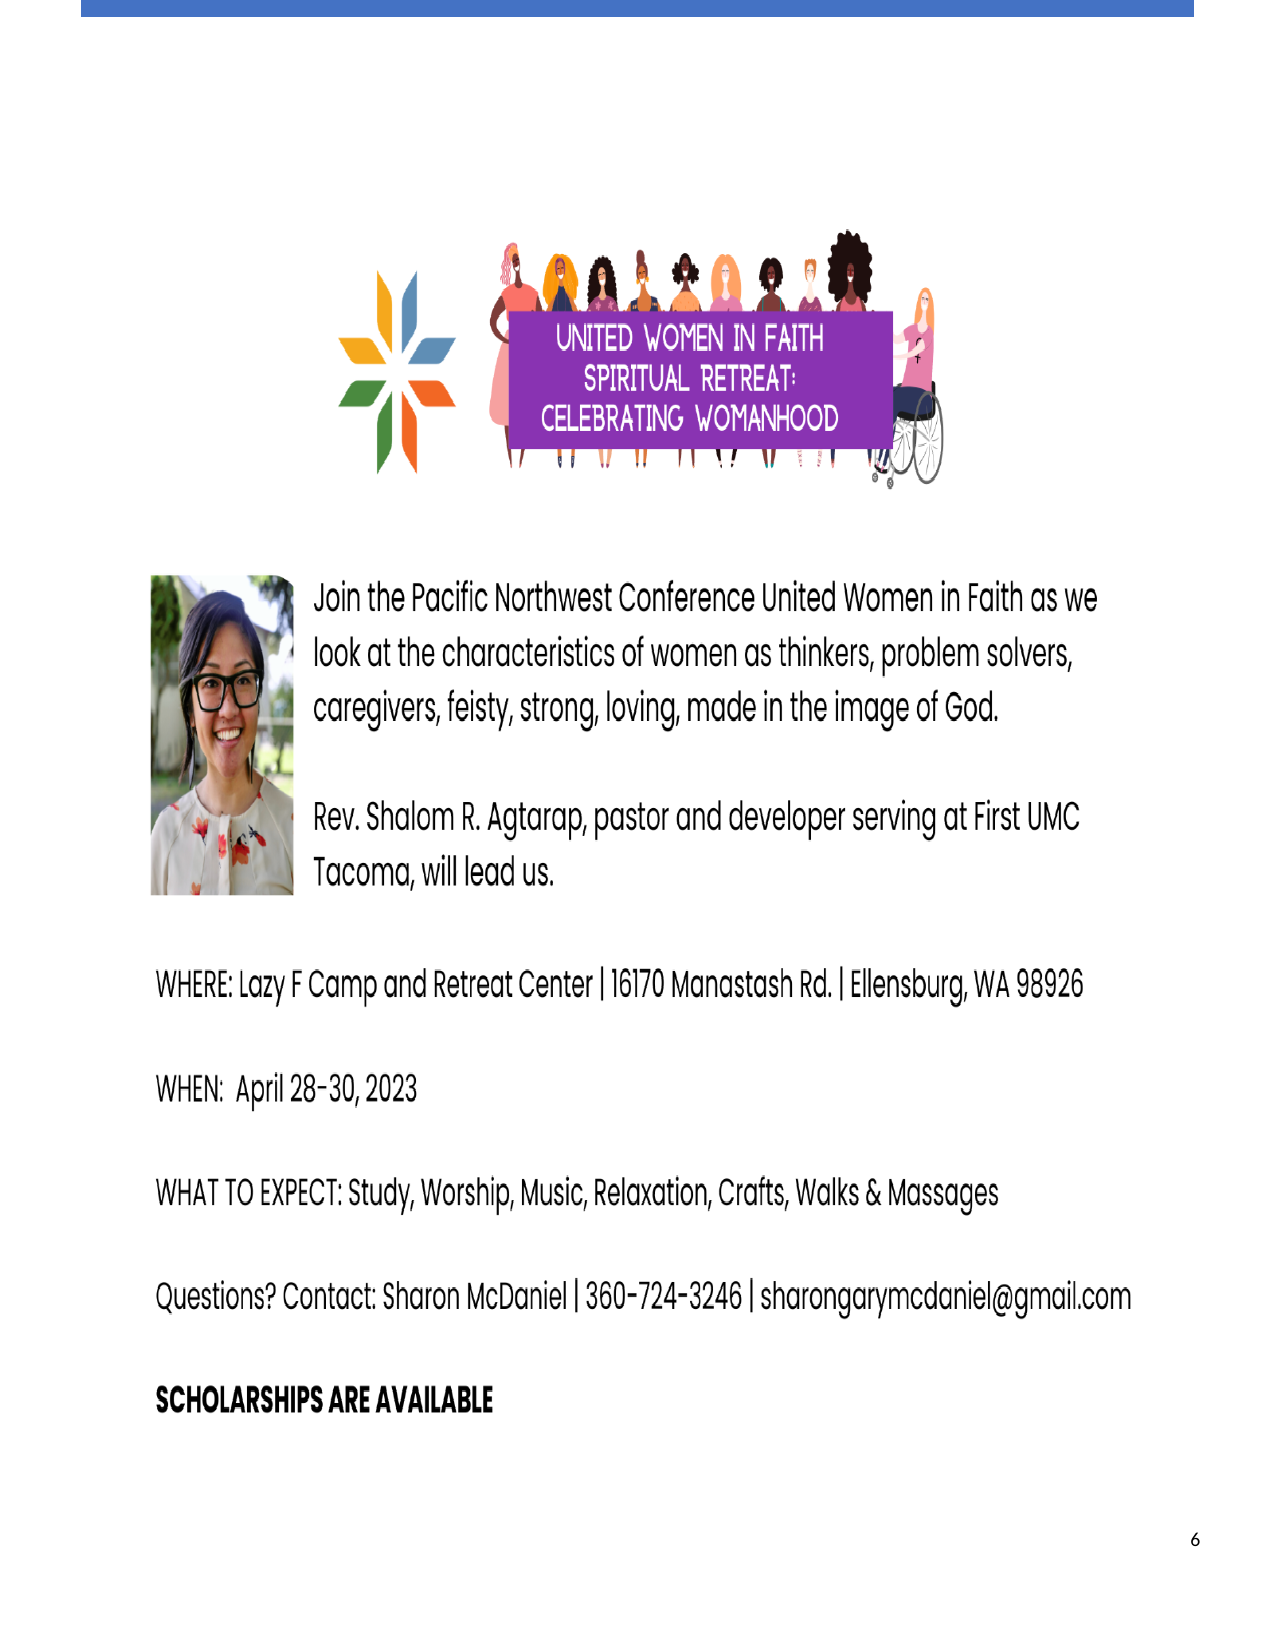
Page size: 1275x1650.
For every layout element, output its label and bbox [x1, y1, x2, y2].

picture [75, 127, 1199, 1512]
